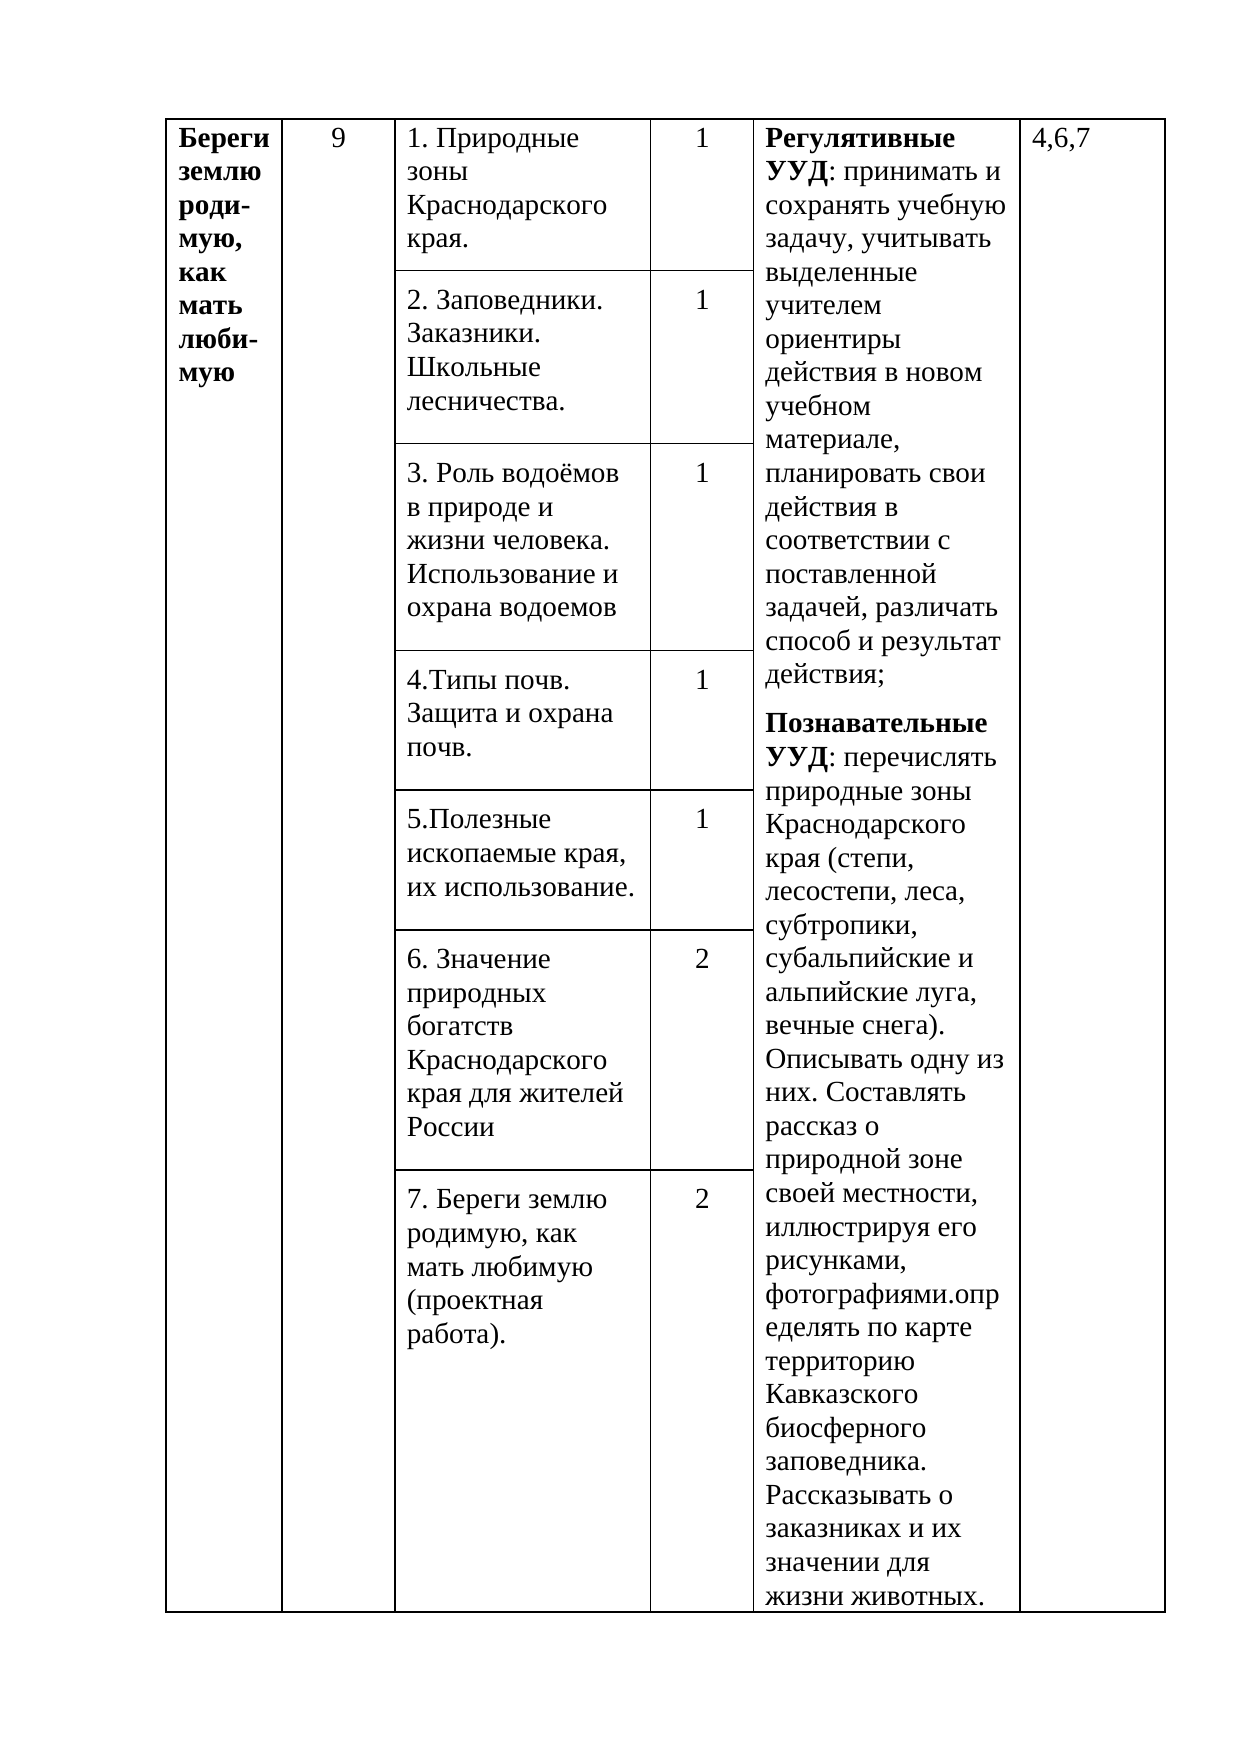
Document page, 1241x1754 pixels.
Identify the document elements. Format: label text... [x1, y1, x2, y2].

table_cell 5.Полезные ископаемые края, их использование. [396, 791, 650, 929]
table_cell 9 [283, 120, 394, 1611]
table_cell 2 [651, 931, 753, 1169]
table_cell 1. Природные зоны Краснодарского края. [396, 120, 650, 269]
table_cell 2 [651, 1171, 753, 1611]
table_cell 1 [651, 651, 753, 789]
table_cell 1 [651, 444, 753, 649]
table_cell Регулятивные УУД: принимать и сохранять учебную задачу, учитывать выделенные учителем ориентиры действия в новом учебном материале, планировать свои действия в соответствии с поставленной задачей, различать способ и результат действия; Познавательные УУД: перечислять природные зоны Краснодарского края (степи, лесостепи, леса, субтропики, субальпийские и альпийские луга, вечные снега). Описывать одну из них. Составлять рассказ о природной зоне своей местности, иллюстрируя его рисунками, фотографиями.определять по карте территорию Кавказского биосферного заповедника. Рассказывать о заказниках и их значении для жизни животных. Анализировать действия земляков по сохранению лесных богатств края. Коммуникативные УУД: адекватно использовать коммуникативные средства общения, допускать возможность существования у людей различных точек зрения, в том числе не совпадающих с собственной, учитывать разные мнения, задавать вопросы. [754, 120, 1019, 1611]
table_cell 1 [651, 791, 753, 929]
table_cell 2. Заповедники. Заказники. Школьные лесничества. [396, 271, 650, 443]
table_cell 4,6,7 [1021, 120, 1164, 1611]
table_cell 1 [651, 120, 753, 269]
table_cell 1 [651, 271, 753, 443]
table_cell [396, 1171, 650, 1611]
table_cell 4.Типы почв. Защита и охрана почв. [396, 651, 650, 789]
table_cell Береги землю родимую, как мать любимую [167, 120, 281, 1611]
table_cell 6. Значение природных богатств Краснодарского края для жителей России [396, 931, 650, 1169]
table_cell 3. Роль водоёмов в природе и жизни человека. Использование и охрана водоемов [396, 444, 650, 649]
